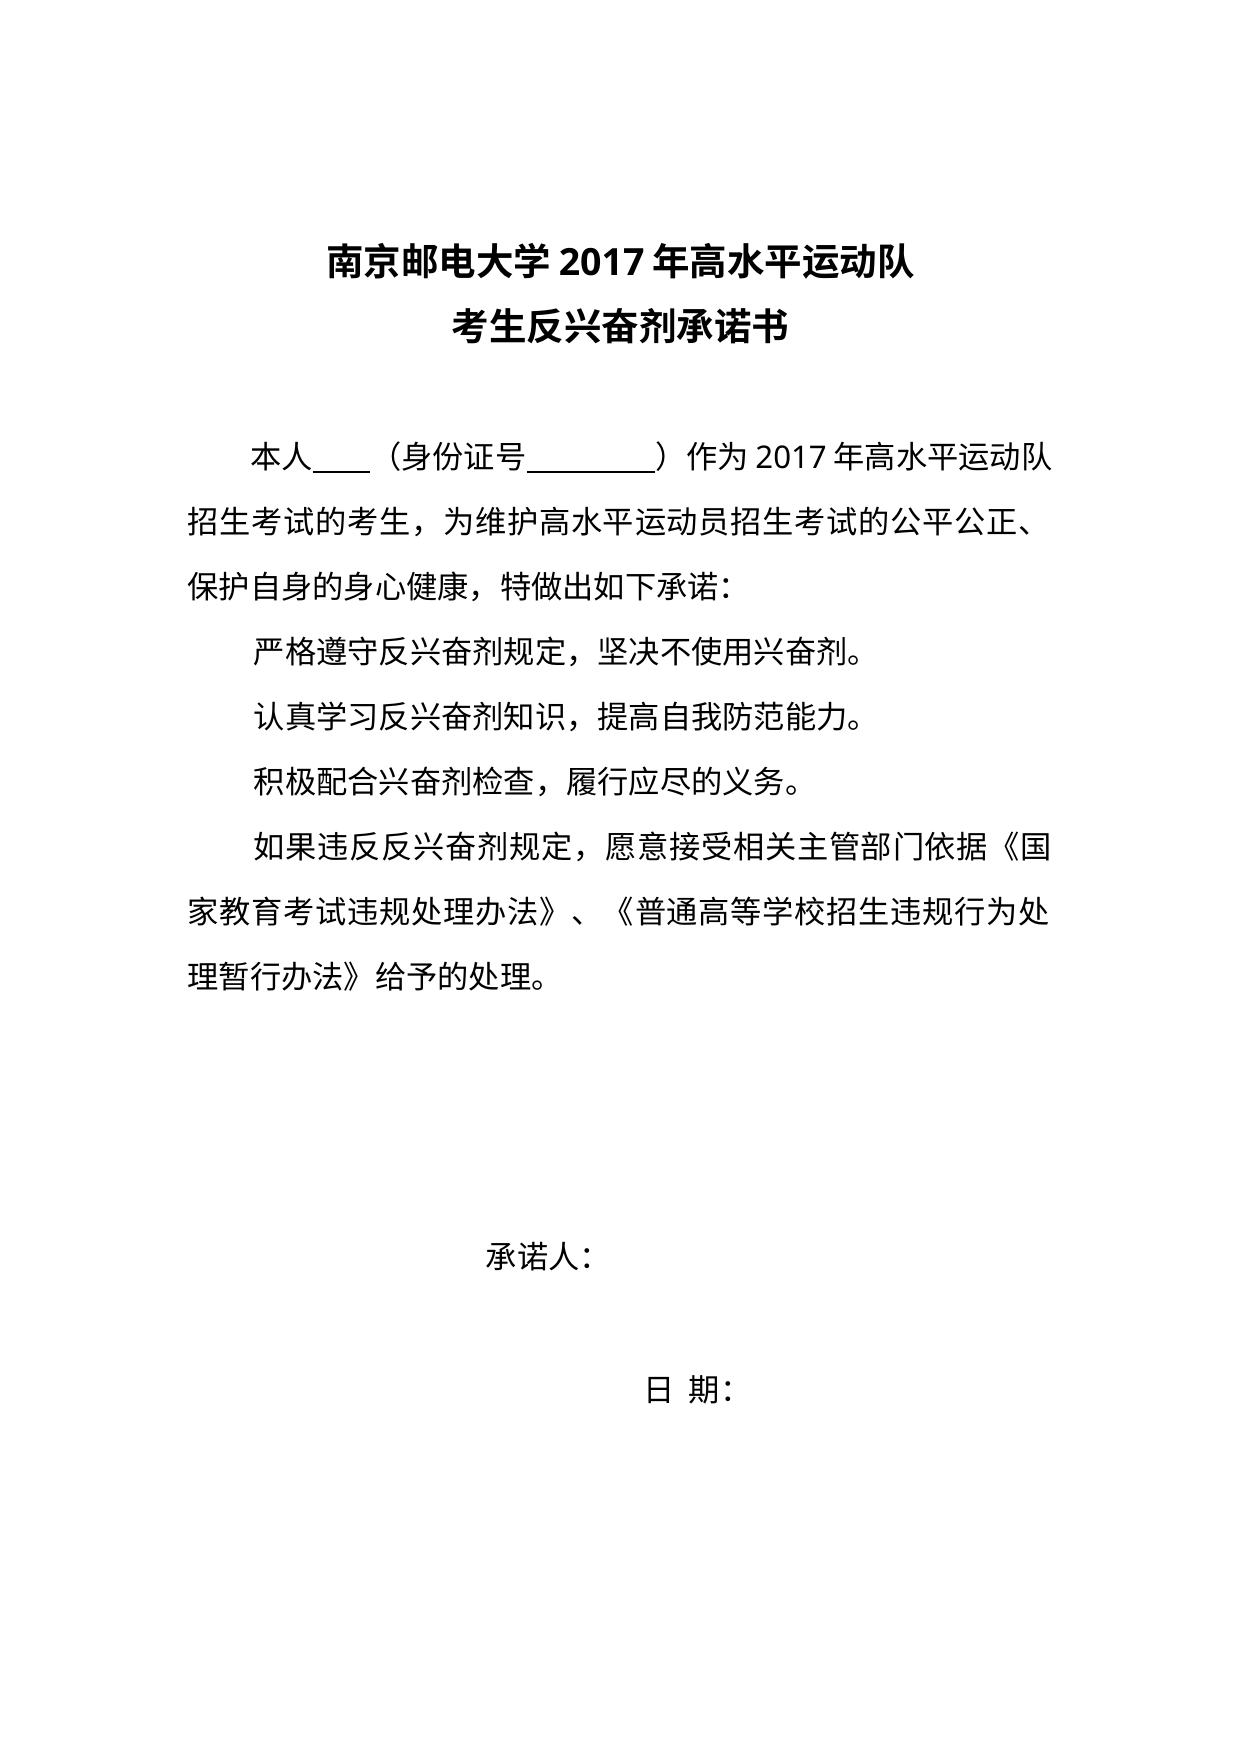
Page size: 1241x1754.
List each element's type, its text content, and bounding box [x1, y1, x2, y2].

text 如果违反反兴奋剂规定，愿意接受相关主管部门依据《国家教育考试违规处理办法》、《普通高等学校招生违规行为处理暂行办法》给予的处理。 [187, 812, 1053, 1007]
text 本人 （身份证号 ）作为2017年高水平运动队招生考试的考生，为维护高水平运动员招生考试的公平公正、保护自身的身心健康，特做出如下承诺： [187, 422, 1053, 617]
text 考生反兴奋剂承诺书 [187, 292, 1053, 357]
text 日 期： [187, 1355, 1053, 1420]
text 承诺人： [187, 1222, 1053, 1287]
text 积极配合兴奋剂检查，履行应尽的义务。 [187, 747, 1053, 812]
text 严格遵守反兴奋剂规定，坚决不使用兴奋剂。 [187, 617, 1053, 682]
text 南京邮电大学2017年高水平运动队 [187, 227, 1053, 292]
text 认真学习反兴奋剂知识，提高自我防范能力。 [187, 682, 1053, 747]
